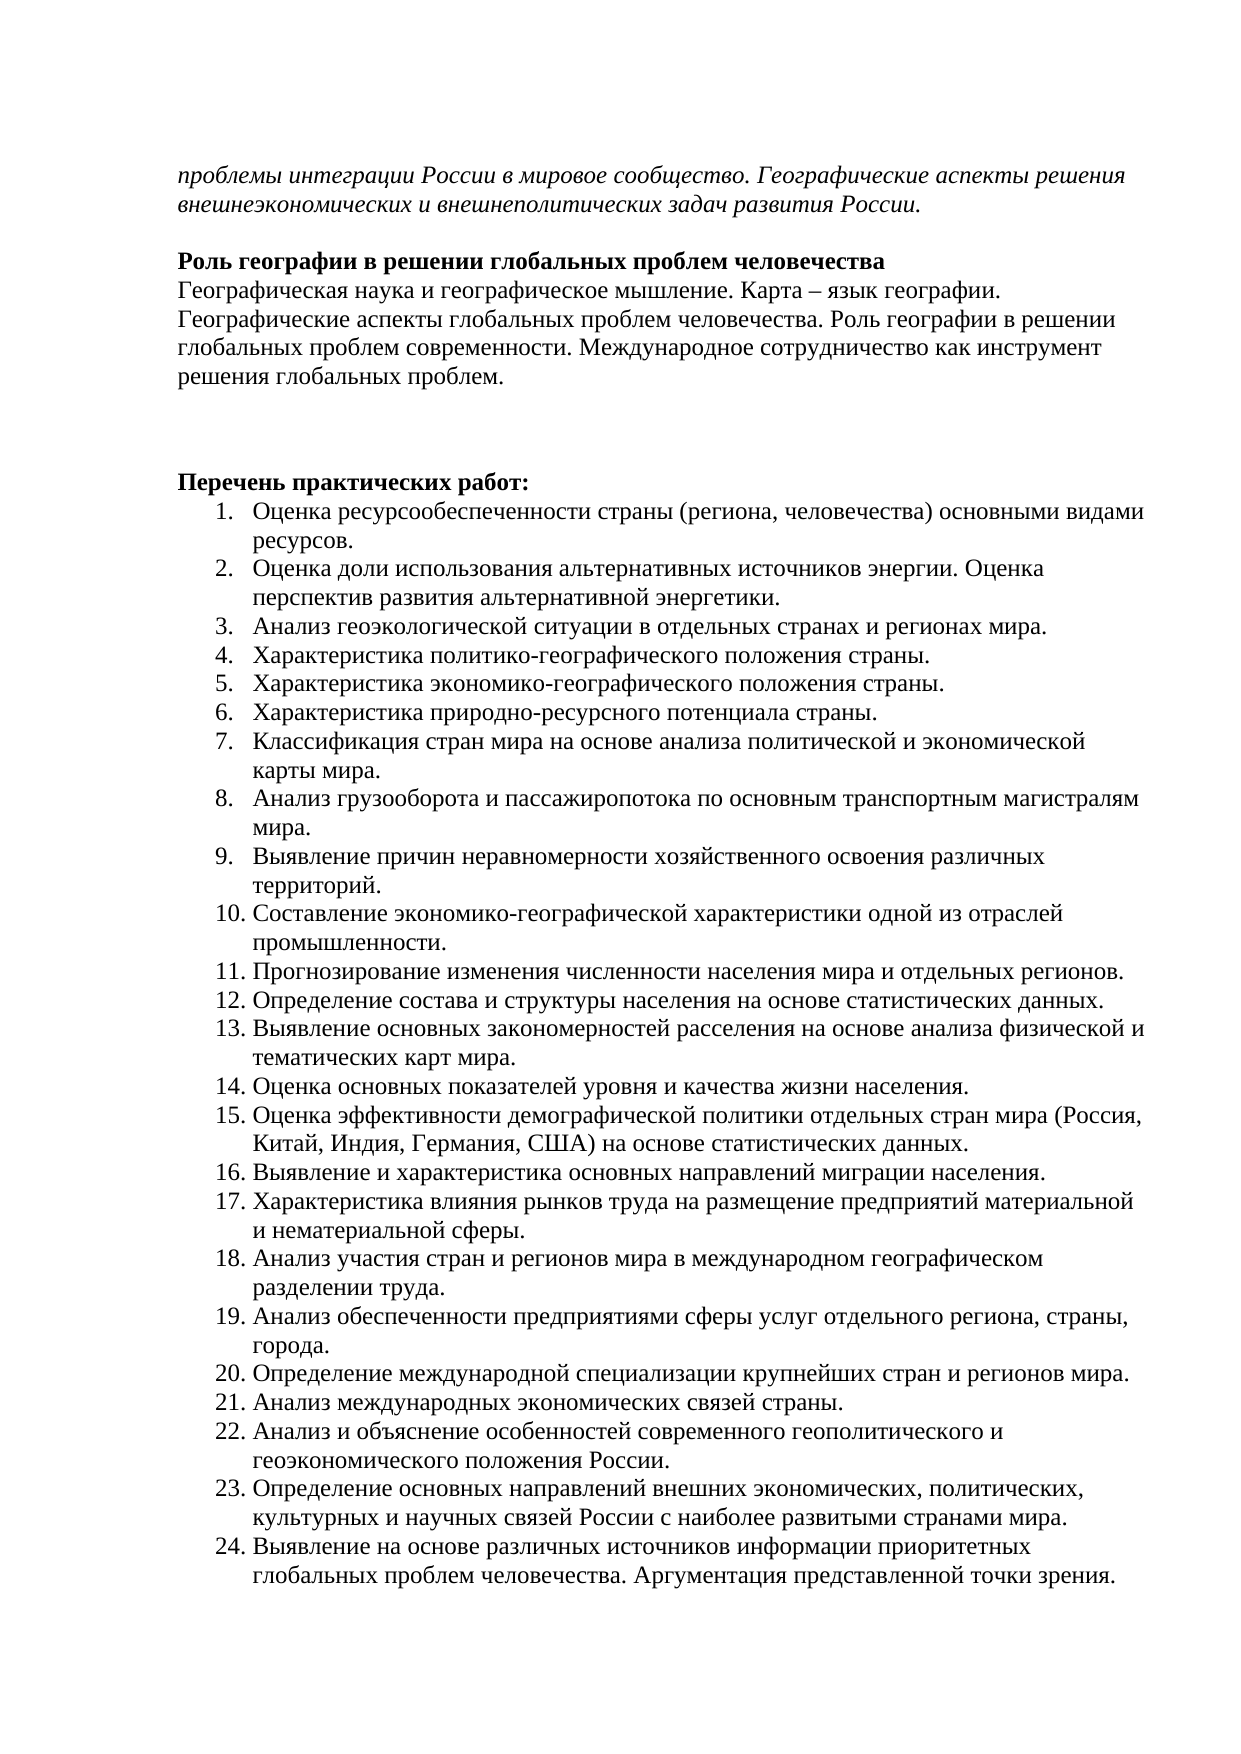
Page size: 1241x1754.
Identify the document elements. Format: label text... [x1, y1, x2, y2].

list Характеристика экономико-географического положения страны. [215, 668, 1152, 697]
list Анализ и объяснение особенностей современного геополитического и геоэкономического положения России. [215, 1416, 1152, 1473]
list Анализ международных экономических связей страны. [215, 1387, 1152, 1416]
text Перечень практических работ: [177, 467, 1152, 496]
list Выявление причин неравномерности хозяйственного освоения различных территорий. [215, 841, 1152, 898]
list Выявление и характеристика основных направлений миграции населения. [215, 1157, 1152, 1186]
list Определение международной специализации крупнейших стран и регионов мира. [215, 1358, 1152, 1387]
list Характеристика влияния рынков труда на размещение предприятий материальной и нематериальной сферы. [215, 1186, 1152, 1243]
text Роль географии в решении глобальных проблем человечества [177, 246, 1152, 275]
list Анализ геоэкологической ситуации в отдельных странах и регионах мира. [215, 611, 1152, 640]
text Географическая наука и географическое мышление. Карта – язык географии. Географические аспекты глобальных проблем человечества. Роль географии в решении глобальных проблем современности. Международное сотрудничество как инструмент решения глобальных проблем. [177, 275, 1152, 390]
list Анализ участия стран и регионов мира в международном географическом разделении труда. [215, 1243, 1152, 1301]
list Оценка доли использования альтернативных источников энергии. Оценка перспектив развития альтернативной энергетики. [215, 553, 1152, 611]
list Анализ грузооборота и пассажиропотока по основным транспортным магистралям мира. [215, 783, 1152, 841]
list Классификация стран мира на основе анализа политической и экономической карты мира. [215, 726, 1152, 783]
list Составление экономико-географической характеристики одной из отраслей промышленности. [215, 898, 1152, 956]
list Определение основных направлений внешних экономических, политических, культурных и научных связей России с наиболее развитыми странами мира. [215, 1473, 1152, 1531]
list Определение состава и структуры населения на основе статистических данных. [215, 985, 1152, 1013]
list Оценка основных показателей уровня и качества жизни населения. [215, 1071, 1152, 1100]
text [177, 160, 1152, 217]
list Выявление основных закономерностей расселения на основе анализа физической и тематических карт мира. [215, 1013, 1152, 1071]
list Характеристика природно-ресурсного потенциала страны. [215, 697, 1152, 726]
list Выявление на основе различных источников информации приоритетных глобальных проблем человечества. Аргументация представленной точки зрения. [215, 1531, 1152, 1588]
list Оценка эффективности демографической политики отдельных стран мира (Россия, Китай, Индия, Германия, США) на основе статистических данных. [215, 1100, 1152, 1157]
list Характеристика политико-географического положения страны. [215, 640, 1152, 668]
list Анализ обеспеченности предприятиями сферы услуг отдельного региона, страны, города. [215, 1301, 1152, 1358]
list Оценка ресурсообеспеченности страны (региона, человечества) основными видами ресурсов. [215, 496, 1152, 553]
list Прогнозирование изменения численности населения мира и отдельных регионов. [215, 956, 1152, 985]
